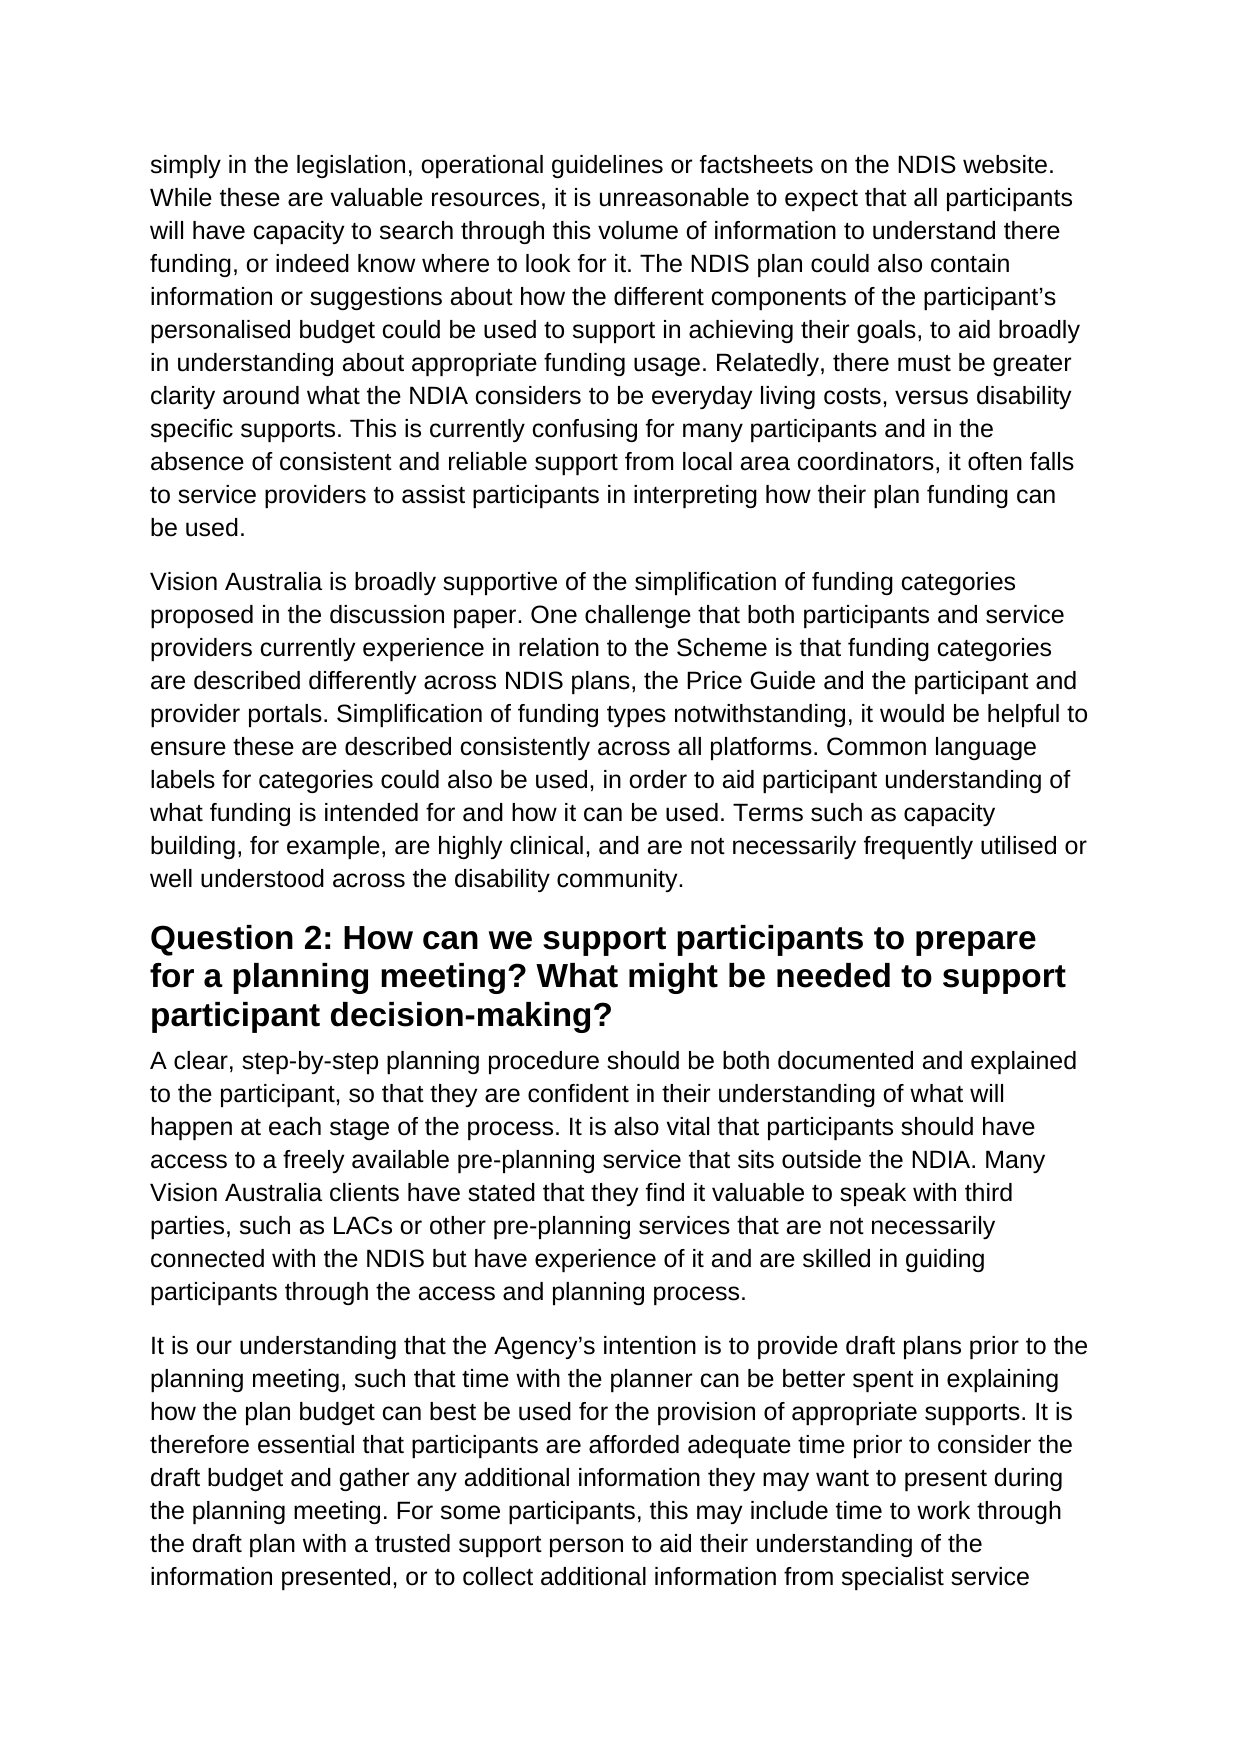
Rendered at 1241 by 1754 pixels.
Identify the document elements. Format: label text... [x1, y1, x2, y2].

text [150, 150, 1090, 542]
text Vision Australia is broadly supportive of the simplification of funding categories proposed in the discussion paper. One challenge that both participants and service providers currently experience in relation to the Scheme is that funding categories are described differently across NDIS plans, the Price Guide and the participant and provider portals. Simplification of funding types notwithstanding, it would be helpful to ensure these are described consistently across all platforms. Common language labels for categories could also be used, in order to aid participant understanding of what funding is intended for and how it can be used. Terms such as capacity building, for example, are highly clinical, and are not necessarily frequently utilised or well understood across the disability community. [150, 567, 1090, 893]
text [150, 1331, 1090, 1591]
subtitle Question 2: How can we support participants to prepare for a planning meeting? What might be needed to support participant decision-making? [150, 918, 1090, 1033]
text A clear, step-by-step planning procedure should be both documented and explained to the participant, so that they are confident in their understanding of what will happen at each stage of the process. It is also vital that participants should have access to a freely available pre-planning service that sits outside the NDIA. Many Vision Australia clients have stated that they find it valuable to speak with third parties, such as LACs or other pre-planning services that are not necessarily connected with the NDIS but have experience of it and are skilled in guiding participants through the access and planning process. [150, 1046, 1090, 1306]
